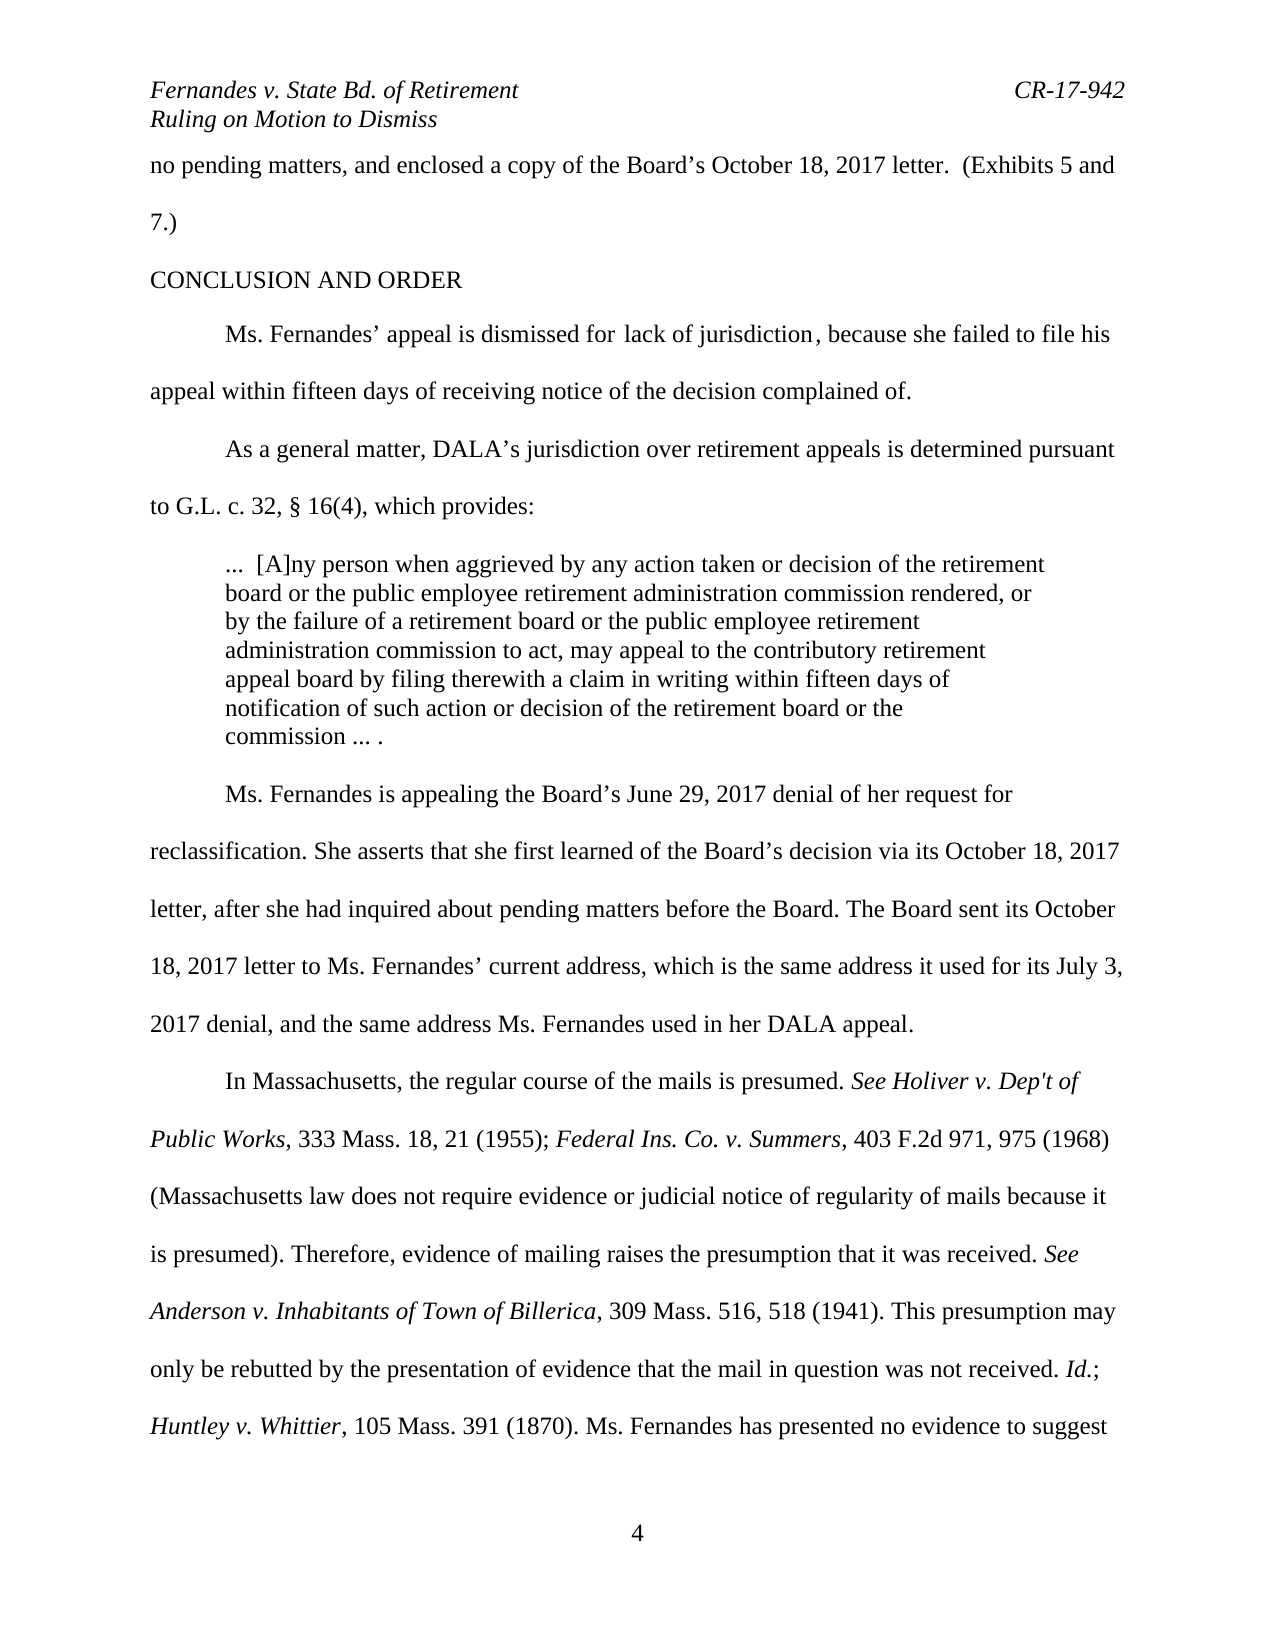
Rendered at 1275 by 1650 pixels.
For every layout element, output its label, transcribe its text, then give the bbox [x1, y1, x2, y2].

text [150, 150, 1125, 236]
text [150, 1066, 1125, 1440]
text CONCLUSION AND ORDER [150, 265, 1125, 294]
text ... [A]ny person when aggrieved by any action taken or decision of the retirement board or the public employee retirement administration commission rendered, or by the failure of a retirement board or the public employee retirement administration commission to act, may appeal to the contributory retirement appeal board by filing therewith a claim in writing within fifteen days of notification of such action or decision of the retirement board or the commission ... . [225, 549, 1050, 750]
text Ms. Fernandes’ appeal is dismissed for lack of jurisdiction, because she failed to file his appeal within fifteen days of receiving notice of the decision complained of. [150, 319, 1125, 405]
text Ms. Fernandes is appealing the Board’s June 29, 2017 denial of her request for reclassification. She asserts that she first learned of the Board’s decision via its October 18, 2017 letter, after she had inquired about pending matters before the Board. The Board sent its October 18, 2017 letter to Ms. Fernandes’ current address, which is the same address it used for its July 3, 2017 denial, and the same address Ms. Fernandes used in her DALA appeal. [150, 779, 1125, 1038]
text As a general matter, DALA’s jurisdiction over retirement appeals is determined pursuant to G.L. c. 32, § 16(4), which provides: [150, 434, 1125, 520]
